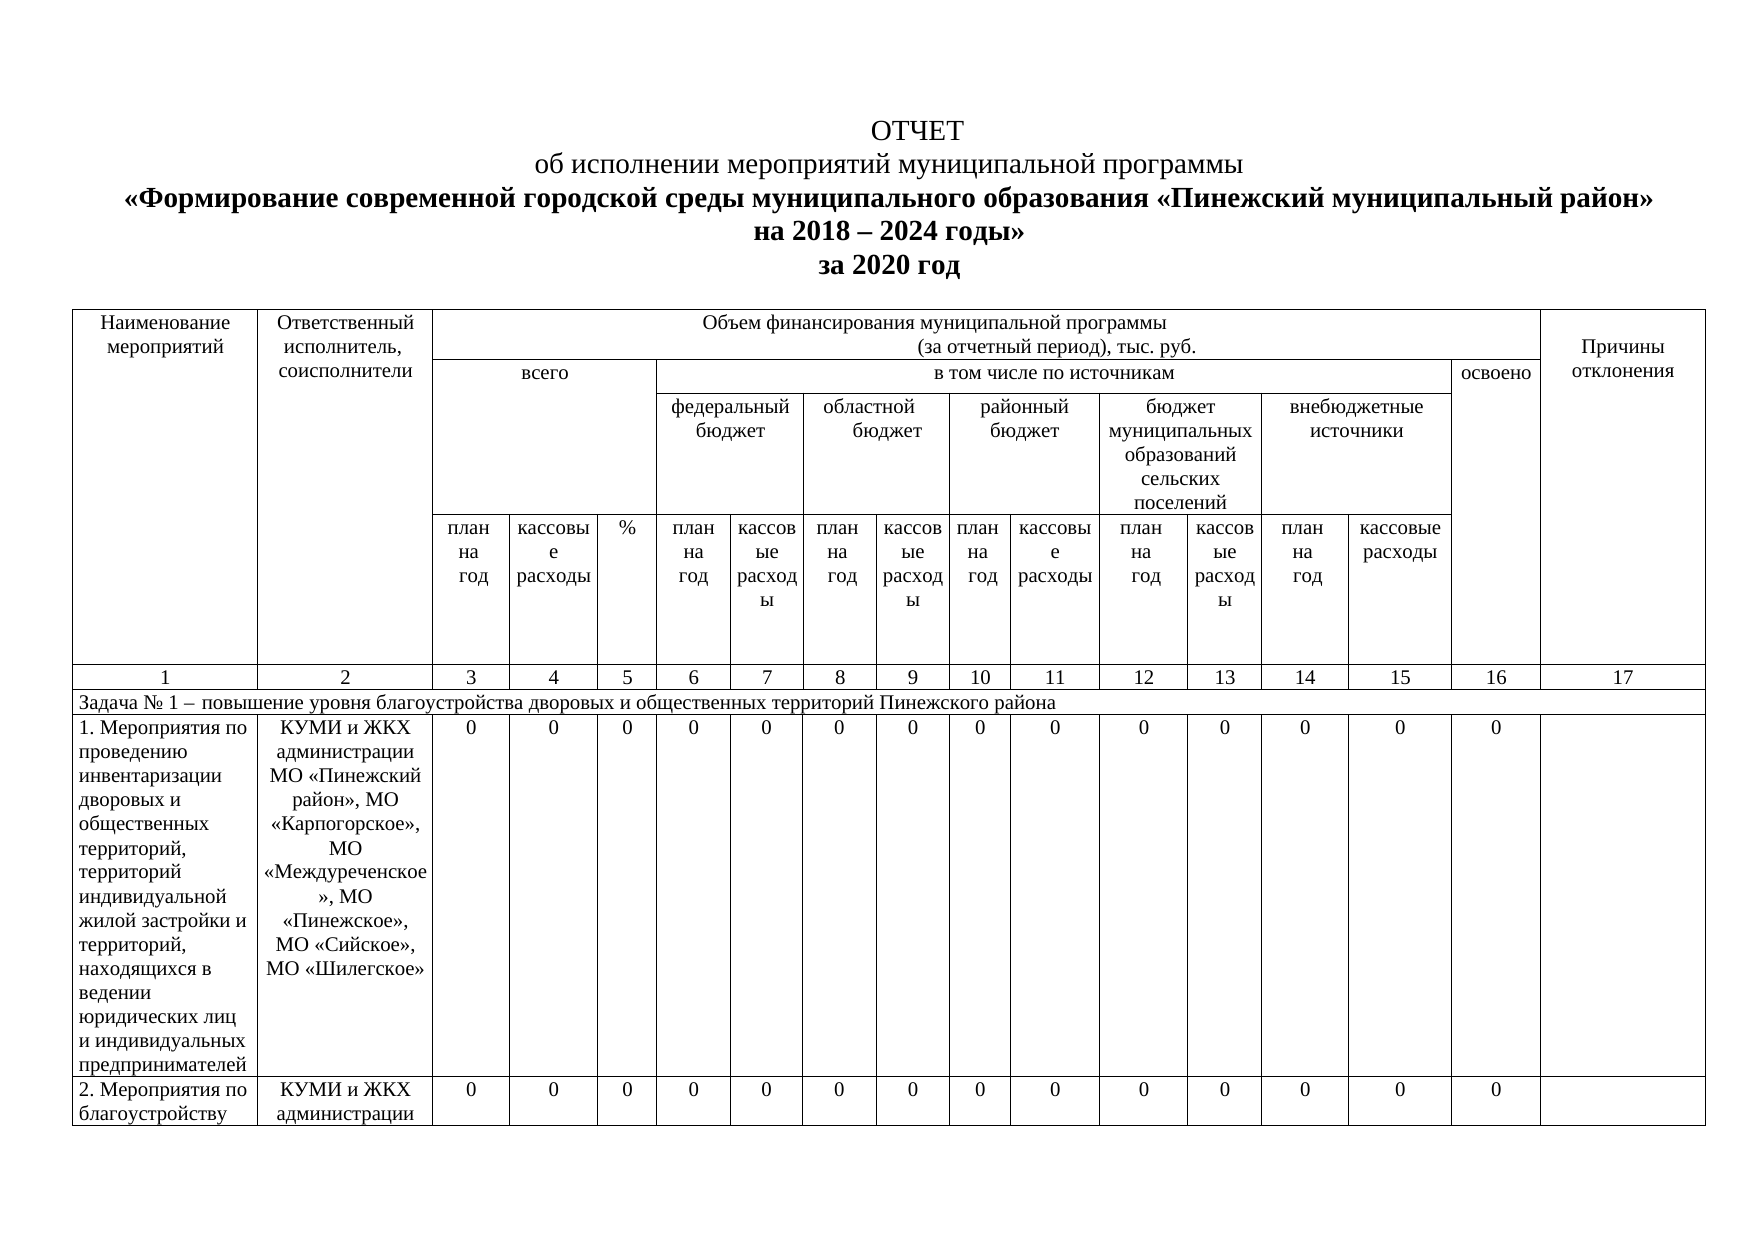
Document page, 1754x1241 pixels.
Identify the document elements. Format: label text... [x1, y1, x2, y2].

table_cell план на год [1262, 515, 1348, 664]
table_cell 2 [258, 665, 432, 689]
table_cell кассовые расходы [1011, 515, 1099, 664]
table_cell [73, 1077, 257, 1125]
table_cell кассовые расходы [731, 515, 803, 664]
table_cell 0 [1188, 715, 1261, 1076]
table_cell 0 [598, 715, 656, 1076]
table_cell кассовые расходы [1188, 515, 1261, 664]
table_cell 12 [1100, 665, 1187, 689]
table_cell 0 [1011, 715, 1099, 1076]
table_cell 6 [657, 665, 730, 689]
table_cell внебюджетные источники [1262, 394, 1451, 514]
table_cell 0 [657, 715, 730, 1076]
table_cell в том числе по источникам [657, 360, 1451, 392]
table_cell 0 [803, 1077, 876, 1125]
table_cell 0 [803, 715, 876, 1076]
table_cell 3 [433, 665, 509, 689]
table_cell Задача № 1 – повышение уровня благоустройства дворовых и общественных территорий Пинежского района [73, 690, 1705, 714]
table_cell 0 [1452, 715, 1540, 1076]
table_cell всего [433, 360, 656, 514]
text за 2020 год [118, 247, 1660, 280]
table_cell 0 [1100, 715, 1187, 1076]
table_cell план на год [433, 515, 509, 664]
table_cell 10 [950, 665, 1010, 689]
table_cell 15 [1349, 665, 1451, 689]
table_cell 17 [1541, 665, 1705, 689]
table_cell 7 [731, 665, 803, 689]
table_header Ответственный исполнитель, соисполнители [258, 310, 432, 664]
table_cell 0 [950, 1077, 1010, 1125]
table_cell 5 [598, 665, 656, 689]
table_cell [1541, 1077, 1705, 1125]
table_cell план на год [1100, 515, 1187, 664]
table_cell 0 [1349, 715, 1451, 1076]
table_cell 0 [433, 715, 509, 1076]
table_cell 13 [1188, 665, 1261, 689]
table_cell 16 [1452, 665, 1540, 689]
table_cell 0 [510, 1077, 597, 1125]
table_cell % [598, 515, 656, 664]
table_cell 0 [1188, 1077, 1261, 1125]
table_cell кассовые расходы [1349, 515, 1451, 664]
table_cell план на год [657, 515, 730, 664]
table_header Причины отклонения [1541, 310, 1705, 664]
table_cell федеральный бюджет [657, 394, 803, 514]
table_cell 0 [1349, 1077, 1451, 1125]
table_header Объем финансирования муниципальной программы (за отчетный период), тыс. руб. [433, 310, 1540, 359]
table_cell 4 [510, 665, 597, 689]
table_cell областной бюджет [804, 394, 949, 514]
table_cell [258, 1077, 432, 1125]
table_cell 0 [1262, 715, 1348, 1076]
table_cell 0 [510, 715, 597, 1076]
table_cell план на год [804, 515, 876, 664]
table_cell бюджет муниципальных образований сельских поселений [1100, 394, 1261, 514]
table_cell [1541, 715, 1705, 1076]
table_cell 0 [1100, 1077, 1187, 1125]
table_cell 0 [1452, 1077, 1540, 1125]
table_cell 0 [1011, 1077, 1099, 1125]
table_cell кассовые расходы [877, 515, 949, 664]
table_cell 0 [950, 715, 1010, 1076]
table_cell 0 [657, 1077, 730, 1125]
table_header Наименование мероприятий [73, 310, 257, 664]
text «Формирование современной городской среды муниципального образования «Пинежский муниципальный район» на 2018 – 2024 годы» [118, 180, 1660, 247]
table_cell 11 [1011, 665, 1099, 689]
table_cell 8 [804, 665, 876, 689]
text ОТЧЕТ [118, 113, 1660, 146]
table_cell 0 [598, 1077, 656, 1125]
table_cell 0 [433, 1077, 509, 1125]
table_cell 0 [877, 1077, 949, 1125]
table_cell районный бюджет [950, 394, 1099, 514]
table_cell освоено [1452, 360, 1540, 664]
text об исполнении мероприятий муниципальной программы [118, 146, 1660, 180]
table_cell КУМИ и ЖКХ администрации МО «Пинежский район», МО «Карпогорское», МО «Междуреченское», МО «Пинежское», МО «Сийское», МО «Шилегское» [258, 715, 432, 1076]
table_cell 14 [1262, 665, 1348, 689]
table_cell план на год [950, 515, 1010, 664]
table_cell 1 [73, 665, 257, 689]
table_cell 1. Мероприятия по проведению инвентаризации дворовых и общественных территорий, территорий индивидуальной жилой застройки и территорий, находящихся в ведении юридических лиц и индивидуальных предпринимателей [73, 715, 257, 1076]
table_cell кассовые расходы [510, 515, 597, 664]
table_cell 0 [731, 715, 802, 1076]
table_cell 0 [1262, 1077, 1348, 1125]
table_cell 0 [877, 715, 949, 1076]
table_cell 9 [877, 665, 949, 689]
table_cell 0 [731, 1077, 802, 1125]
